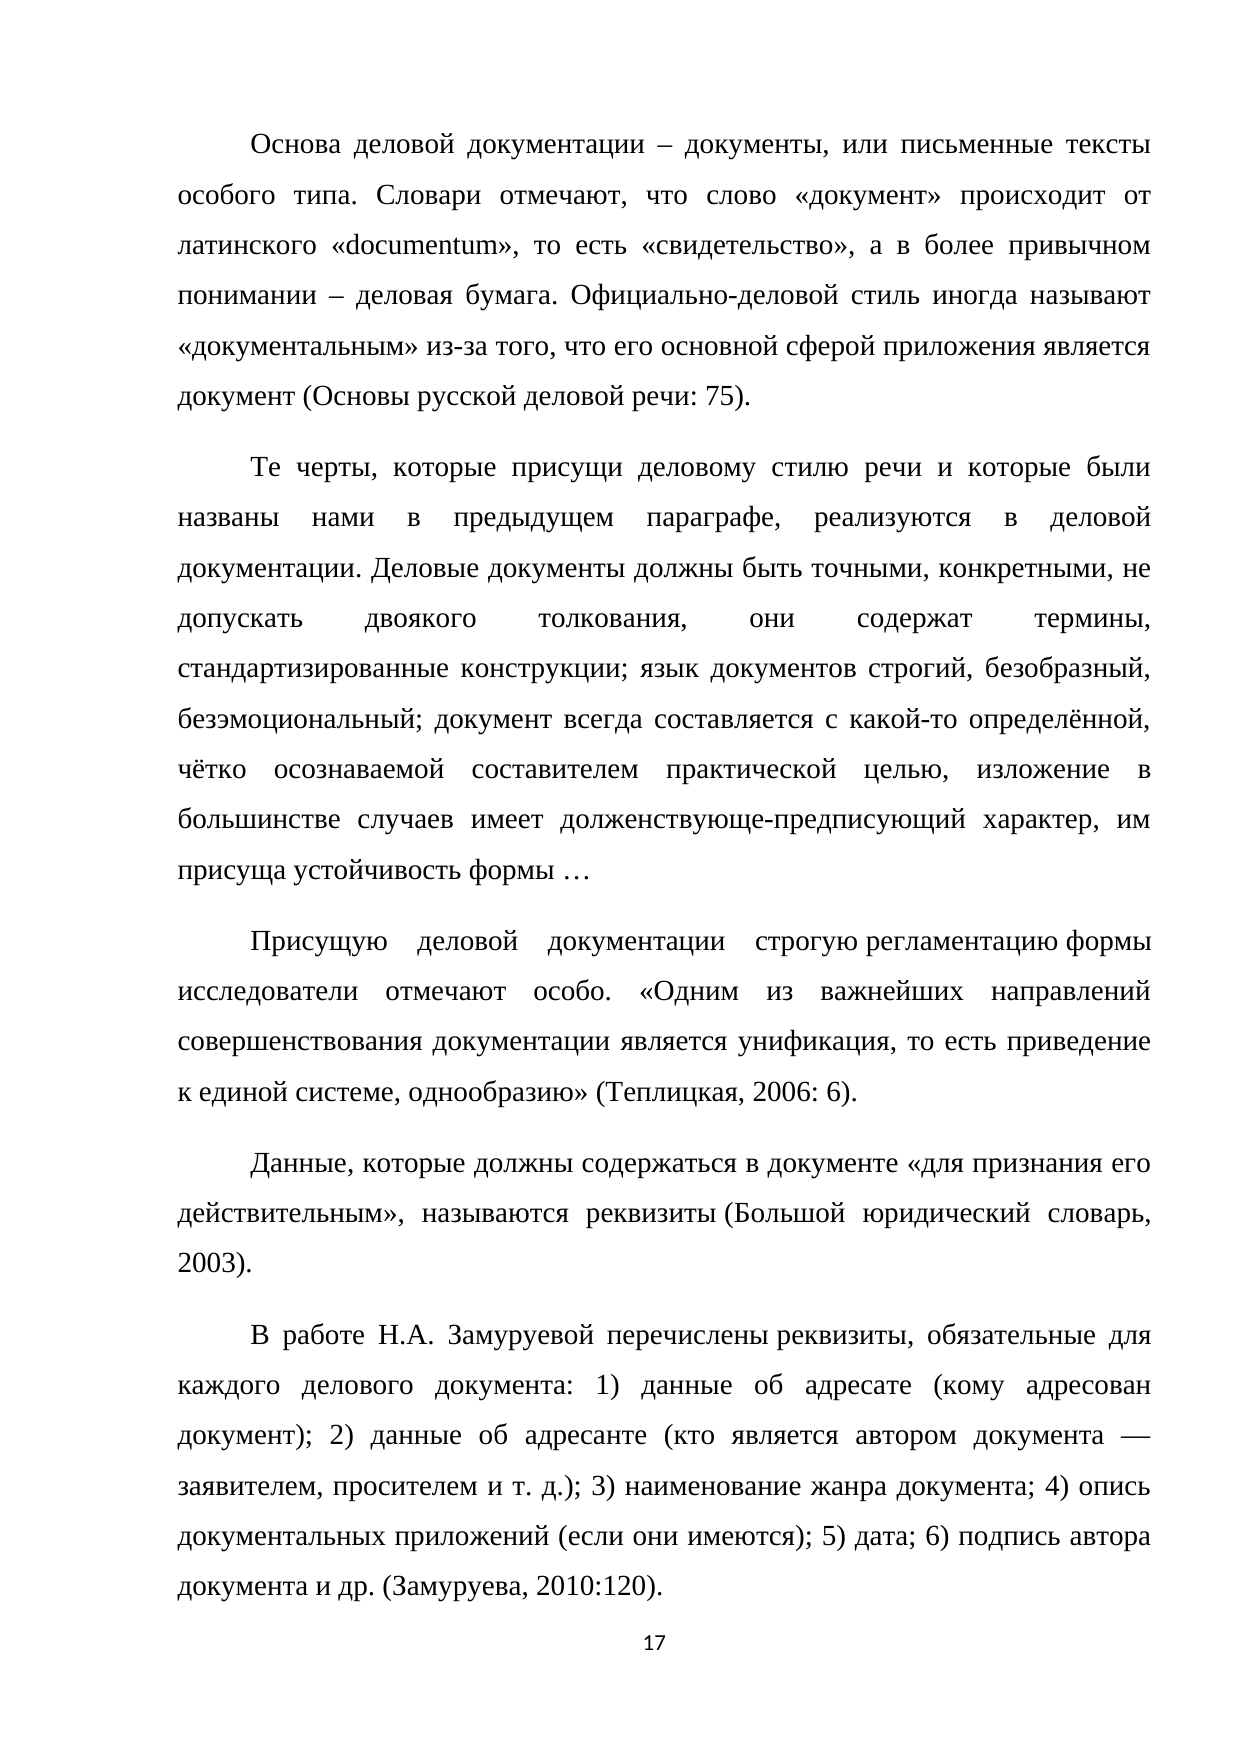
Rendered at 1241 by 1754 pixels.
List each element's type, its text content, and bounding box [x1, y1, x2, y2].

text Данные, которые должны содержаться в документе «для признания его действительным», называются реквизиты (Большой юридический словарь, 2003). [177, 1145, 1152, 1279]
text Присущую деловой документации строгую регламентацию формы исследователи отмечают особо. «Одним из важнейших направлений совершенствования документации является унификация, то есть приведение к единой системе, однообразию» (Теплицкая, 2006: 6). [177, 923, 1152, 1107]
text Те черты, которые присущи деловому стилю речи и которые были названы нами в предыдущем параграфе, реализуются в деловой документации. Деловые документы должны быть точными, конкретными, не допускать двоякого толкования, они содержат термины, стандартизированные конструкции; язык документов строгий, безобразный, безэмоциональный; документ всегда составляется с какой-то определённой, чётко осознаваемой составителем практической целью, изложение в большинстве случаев имеет долженствующе-предписующий характер, им присуща устойчивость формы … [177, 449, 1152, 885]
text Основа деловой документации – документы, или письменные тексты особого типа. Словари отмечают, что слово «документ» происходит от латинского «documentum», то есть «свидетельство», а в более привычном понимании – деловая бумага. Официально-деловой стиль иногда называют «документальным» из-за того, что его основной сферой приложения является документ (Основы русской деловой речи: 75). [177, 127, 1152, 412]
text В работе Н.А. Замуруевой перечислены реквизиты, обязательные для каждого делового документа: 1) данные об адресате (кому адресован документ); 2) данные об адресанте (кто является автором документа — заявителем, просителем и т. д.); 3) наименование жанра документа; 4) опись документальных приложений (если они имеются); 5) дата; 6) подпись автора документа и др. (Замуруева, 2010:120). [177, 1317, 1152, 1602]
